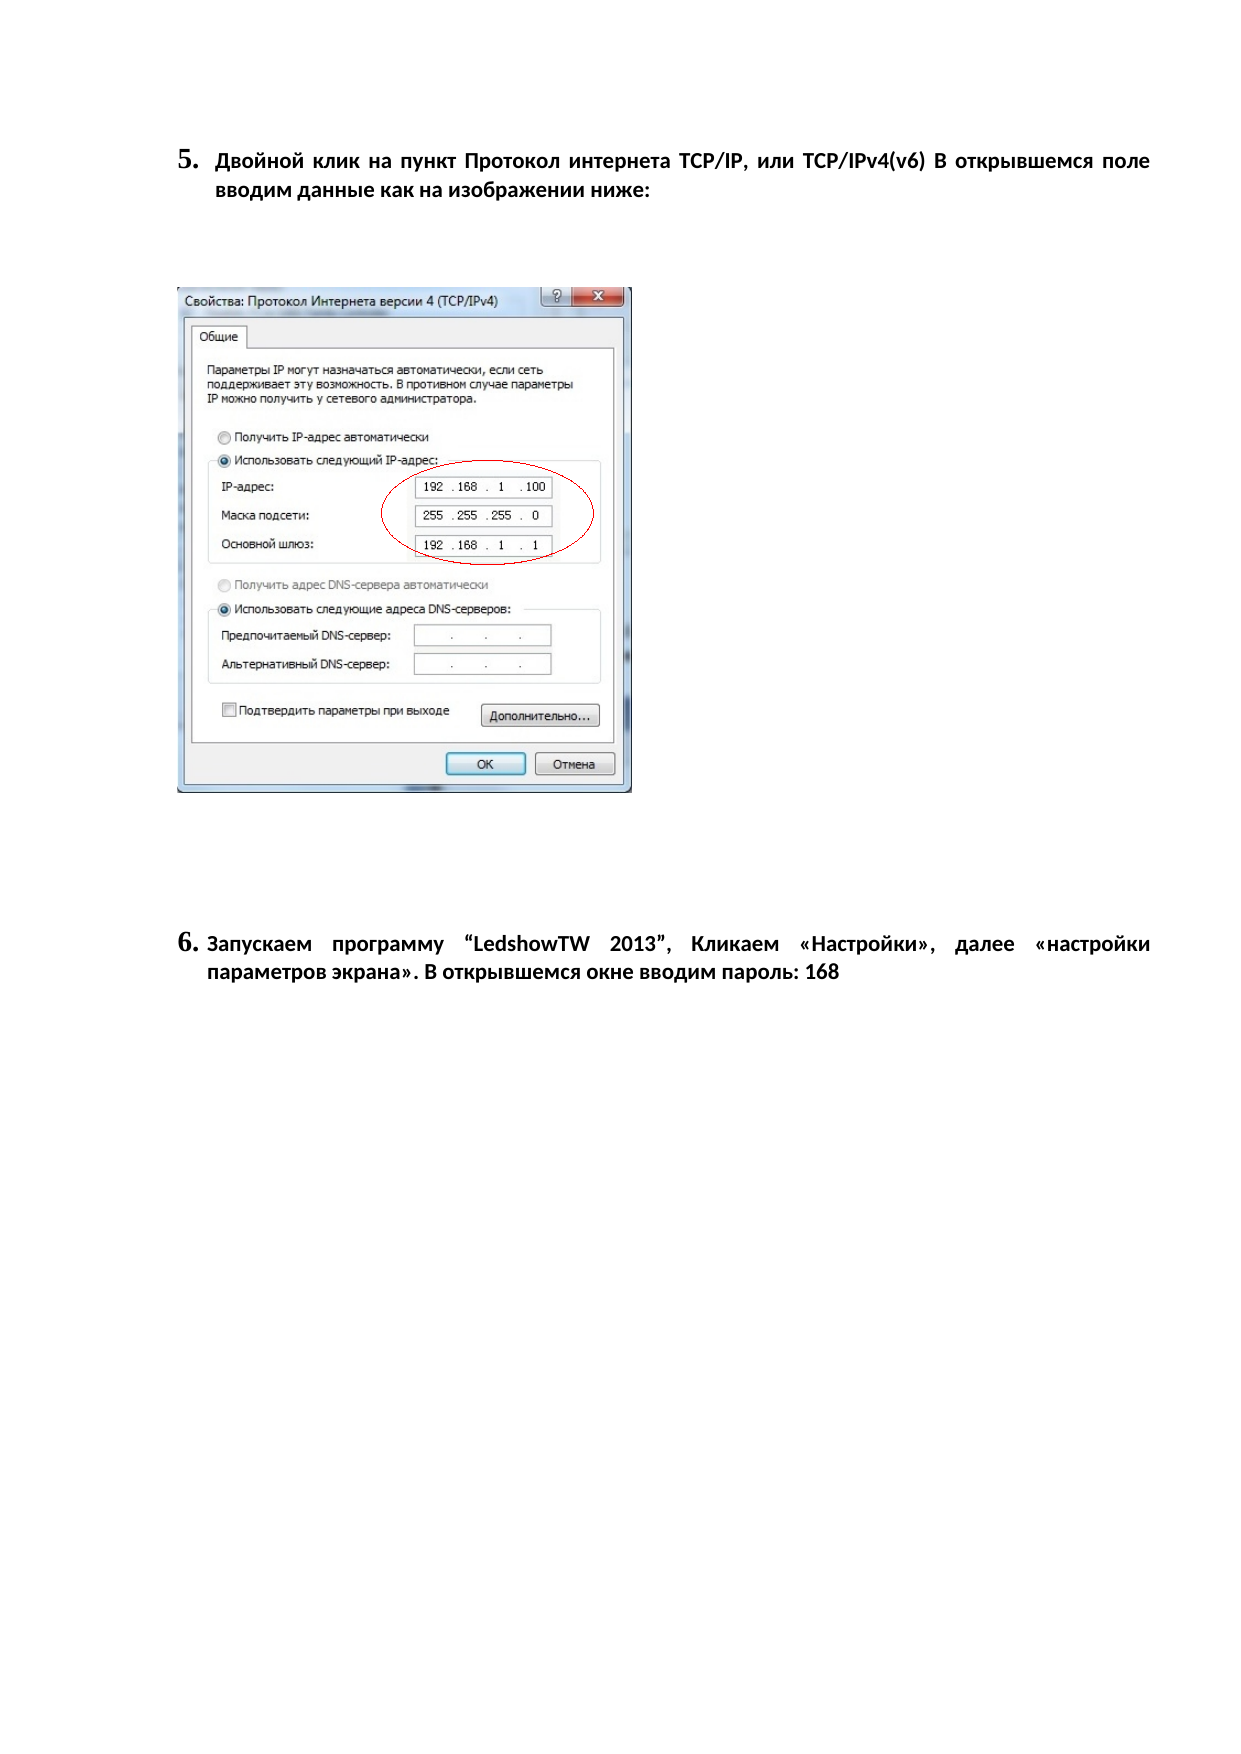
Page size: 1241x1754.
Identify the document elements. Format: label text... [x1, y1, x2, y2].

list Двойной клик на пункт Протокол интернета TCP/IP, или TCP/IPv4(v6) В открывшемся поле вводим данные как на изображении ниже: [177, 142, 1152, 203]
list Запускаем программу “LedshowTW 2013”, Кликаем «Настройки», далее «настройки параметров экрана». В открывшемся окне вводим пароль: 168 [177, 924, 1152, 985]
picture [177, 287, 632, 793]
